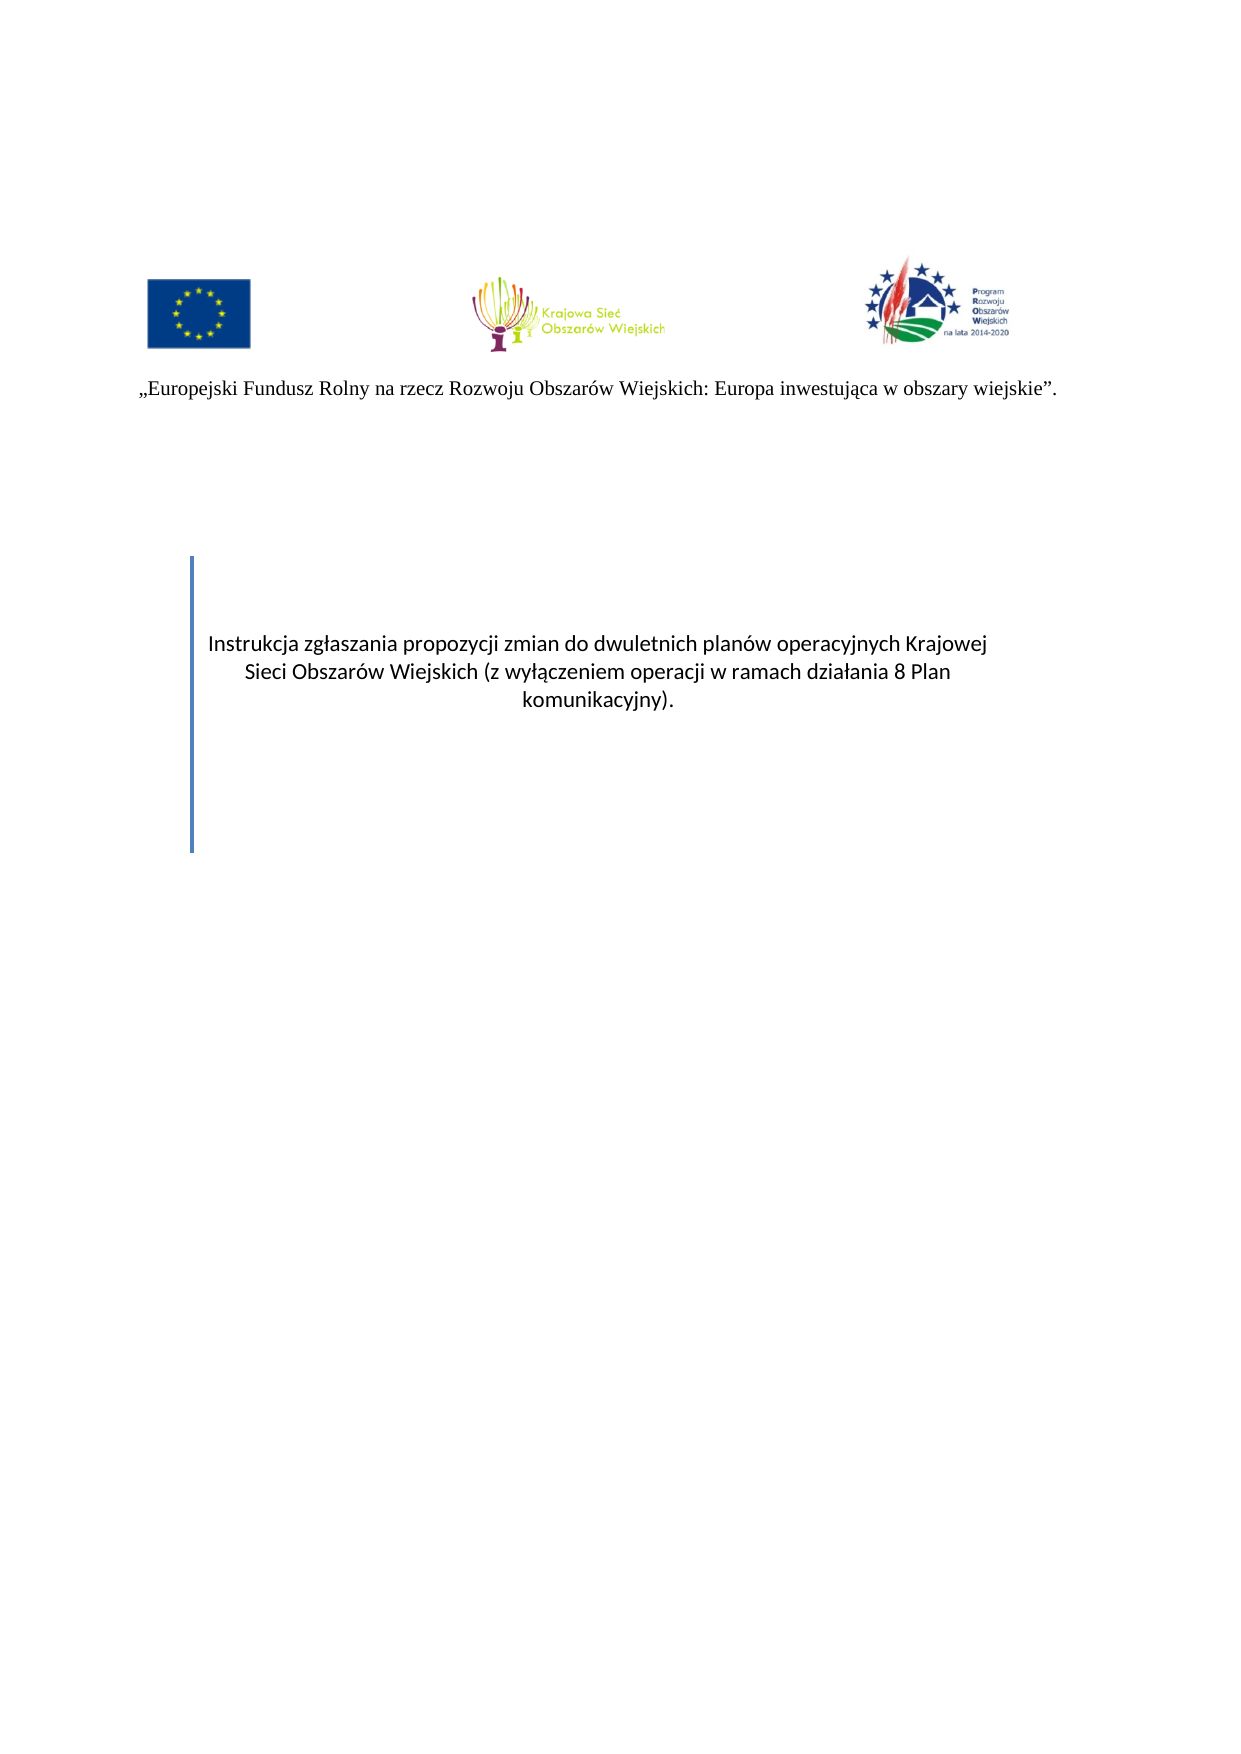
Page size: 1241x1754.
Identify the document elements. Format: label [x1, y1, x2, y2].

picture [472, 277, 665, 352]
picture [858, 249, 1020, 352]
picture [147, 279, 254, 352]
